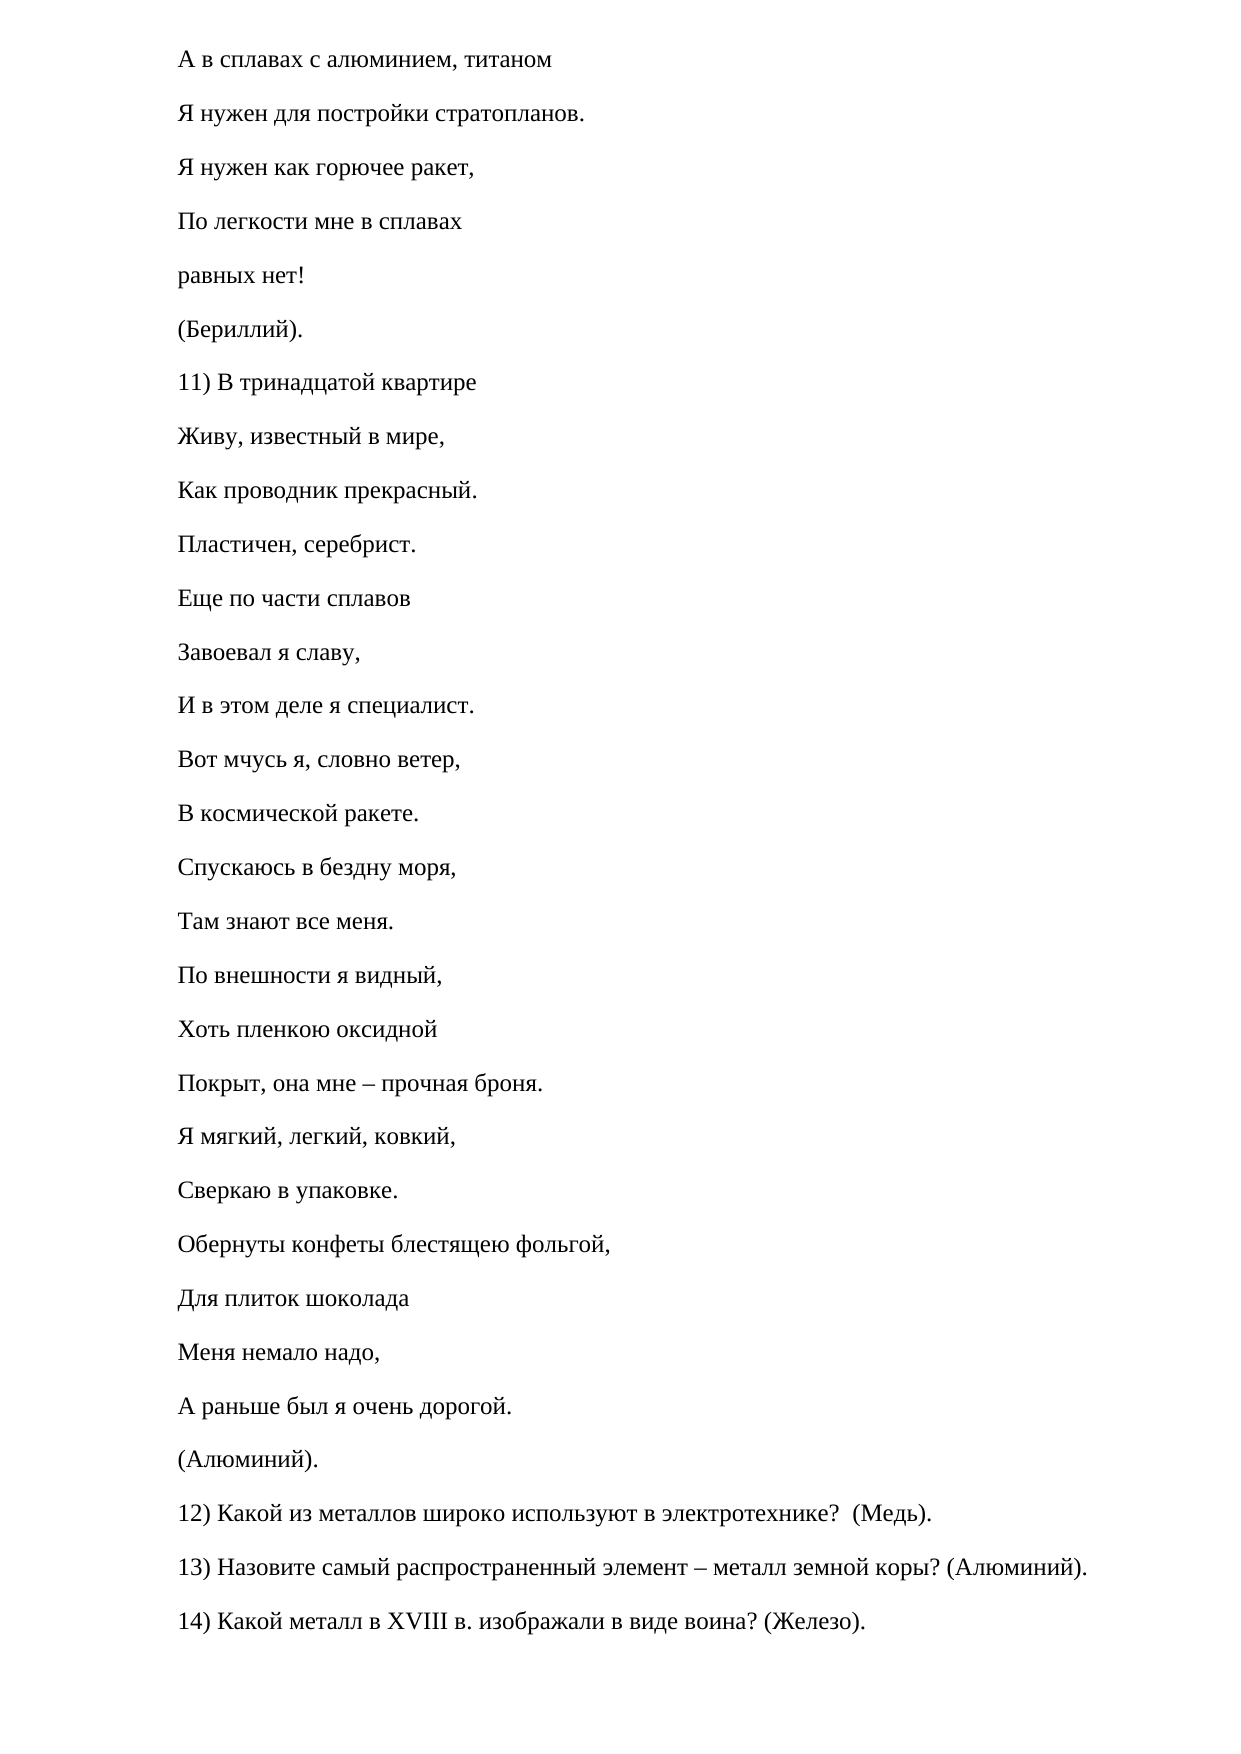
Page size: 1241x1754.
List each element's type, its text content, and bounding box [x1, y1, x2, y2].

text Обернуты конфеты блестящею фольгой, [177, 1229, 1152, 1258]
text Спускаюсь в бездну моря, [177, 852, 1152, 881]
text 11) В тринадцатой квартире [177, 367, 1152, 396]
text Сверкаю в упаковке. [177, 1175, 1152, 1204]
text По внешности я видный, [177, 960, 1152, 989]
text 12) Какой из металлов широко используют в электротехнике? (Медь). [177, 1498, 1152, 1527]
text В космической ракете. [177, 798, 1152, 827]
text Я мягкий, легкий, ковкий, [177, 1121, 1152, 1150]
text Еще по части сплавов [177, 583, 1152, 612]
text По легкости мне в сплавах [177, 206, 1152, 235]
text равных нет! [177, 260, 1152, 288]
text А в сплавах с алюминием, титаном [177, 44, 1152, 73]
text Вот мчусь я, словно ветер, [177, 744, 1152, 773]
text Там знают все меня. [177, 906, 1152, 935]
text И в этом деле я специалист. [177, 691, 1152, 719]
text А раньше был я очень дорогой. [177, 1391, 1152, 1419]
text Для плиток шоколада [177, 1283, 1152, 1312]
text Как проводник прекрасный. [177, 475, 1152, 504]
text Покрыт, она мне – прочная броня. [177, 1068, 1152, 1096]
text Я нужен как горючее ракет, [177, 152, 1152, 181]
text Меня немало надо, [177, 1337, 1152, 1366]
text 13) Назовите самый распространенный элемент – металл земной коры? (Алюминий). [177, 1552, 1152, 1581]
text (Алюминий). [177, 1444, 1152, 1473]
text Живу, известный в мире, [177, 421, 1152, 450]
text (Бериллий). [177, 314, 1152, 342]
text 14) Какой металл в XVIII в. изображали в виде воина? (Железо). [177, 1606, 1152, 1635]
text Завоевал я славу, [177, 637, 1152, 666]
text Хоть пленкою оксидной [177, 1014, 1152, 1042]
text Пластичен, серебрист. [177, 529, 1152, 558]
text Я нужен для постройки стратопланов. [177, 98, 1152, 127]
